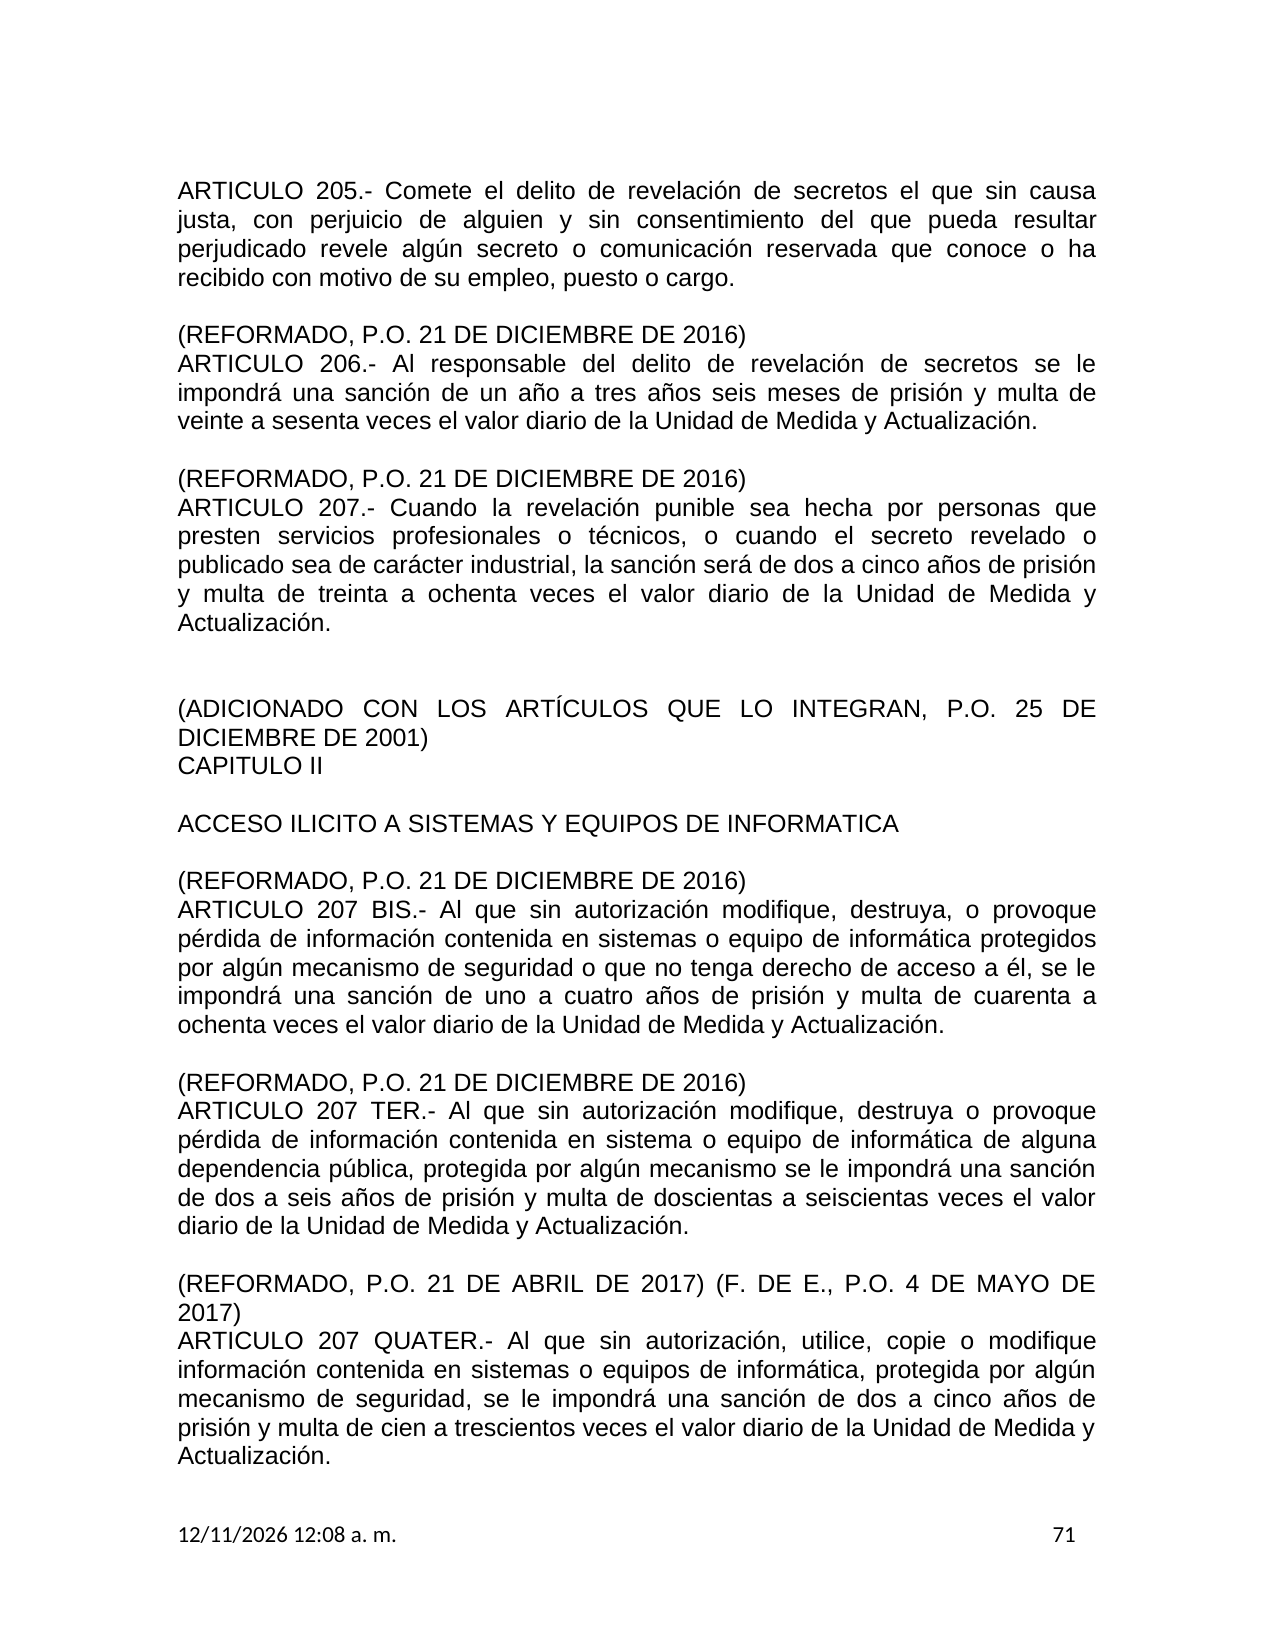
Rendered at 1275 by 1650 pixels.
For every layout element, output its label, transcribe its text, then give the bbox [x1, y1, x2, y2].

text ARTICULO 207 QUATER.- Al que sin autorización, utilice, copie o modifique información contenida en sistemas o equipos de informática, protegida por algún mecanismo de seguridad, se le impondrá una sanción de dos a cinco años de prisión y multa de cien a trescientos veces el valor diario de la Unidad de Medida y Actualización. [177, 1326, 1098, 1470]
text ARTICULO 205.- Comete el delito de revelación de secretos el que sin causa justa, con perjuicio de alguien y sin consentimiento del que pueda resultar perjudicado revele algún secreto o comunicación reservada que conoce o ha recibido con motivo de su empleo, puesto o cargo. [177, 176, 1098, 291]
text ARTICULO 206.- Al responsable del delito de revelación de secretos se le impondrá una sanción de un año a tres años seis meses de prisión y multa de veinte a sesenta veces el valor diario de la Unidad de Medida y Actualización. [177, 349, 1098, 435]
text ACCESO ILICITO A SISTEMAS Y EQUIPOS DE INFORMATICA [177, 809, 1098, 838]
text (REFORMADO, P.O. 21 DE DICIEMBRE DE 2016) [177, 320, 1098, 349]
text ARTICULO 207 TER.- Al que sin autorización modifique, destruya o provoque pérdida de información contenida en sistema o equipo de informática de alguna dependencia pública, protegida por algún mecanismo se le impondrá una sanción de dos a seis años de prisión y multa de doscientas a seiscientas veces el valor diario de la Unidad de Medida y Actualización. [177, 1096, 1098, 1240]
text (REFORMADO, P.O. 21 DE DICIEMBRE DE 2016) [177, 1068, 1098, 1096]
text ARTICULO 207 BIS.- Al que sin autorización modifique, destruya, o provoque pérdida de información contenida en sistemas o equipo de informática protegidos por algún mecanismo de seguridad o que no tenga derecho de acceso a él, se le impondrá una sanción de uno a cuatro años de prisión y multa de cuarenta a ochenta veces el valor diario de la Unidad de Medida y Actualización. [177, 895, 1098, 1039]
text CAPITULO II [177, 751, 1098, 780]
text (REFORMADO, P.O. 21 DE DICIEMBRE DE 2016) [177, 464, 1098, 493]
text (ADICIONADO CON LOS ARTÍCULOS QUE LO INTEGRAN, P.O. 25 DE DICIEMBRE DE 2001) [177, 694, 1098, 751]
text ARTICULO 207.- Cuando la revelación punible sea hecha por personas que presten servicios profesionales o técnicos, o cuando el secreto revelado o publicado sea de carácter industrial, la sanción será de dos a cinco años de prisión y multa de treinta a ochenta veces el valor diario de la Unidad de Medida y Actualización. [177, 493, 1098, 636]
text (REFORMADO, P.O. 21 DE ABRIL DE 2017) (F. DE E., P.O. 4 DE MAYO DE 2017) [177, 1269, 1098, 1326]
text (REFORMADO, P.O. 21 DE DICIEMBRE DE 2016) [177, 866, 1098, 895]
